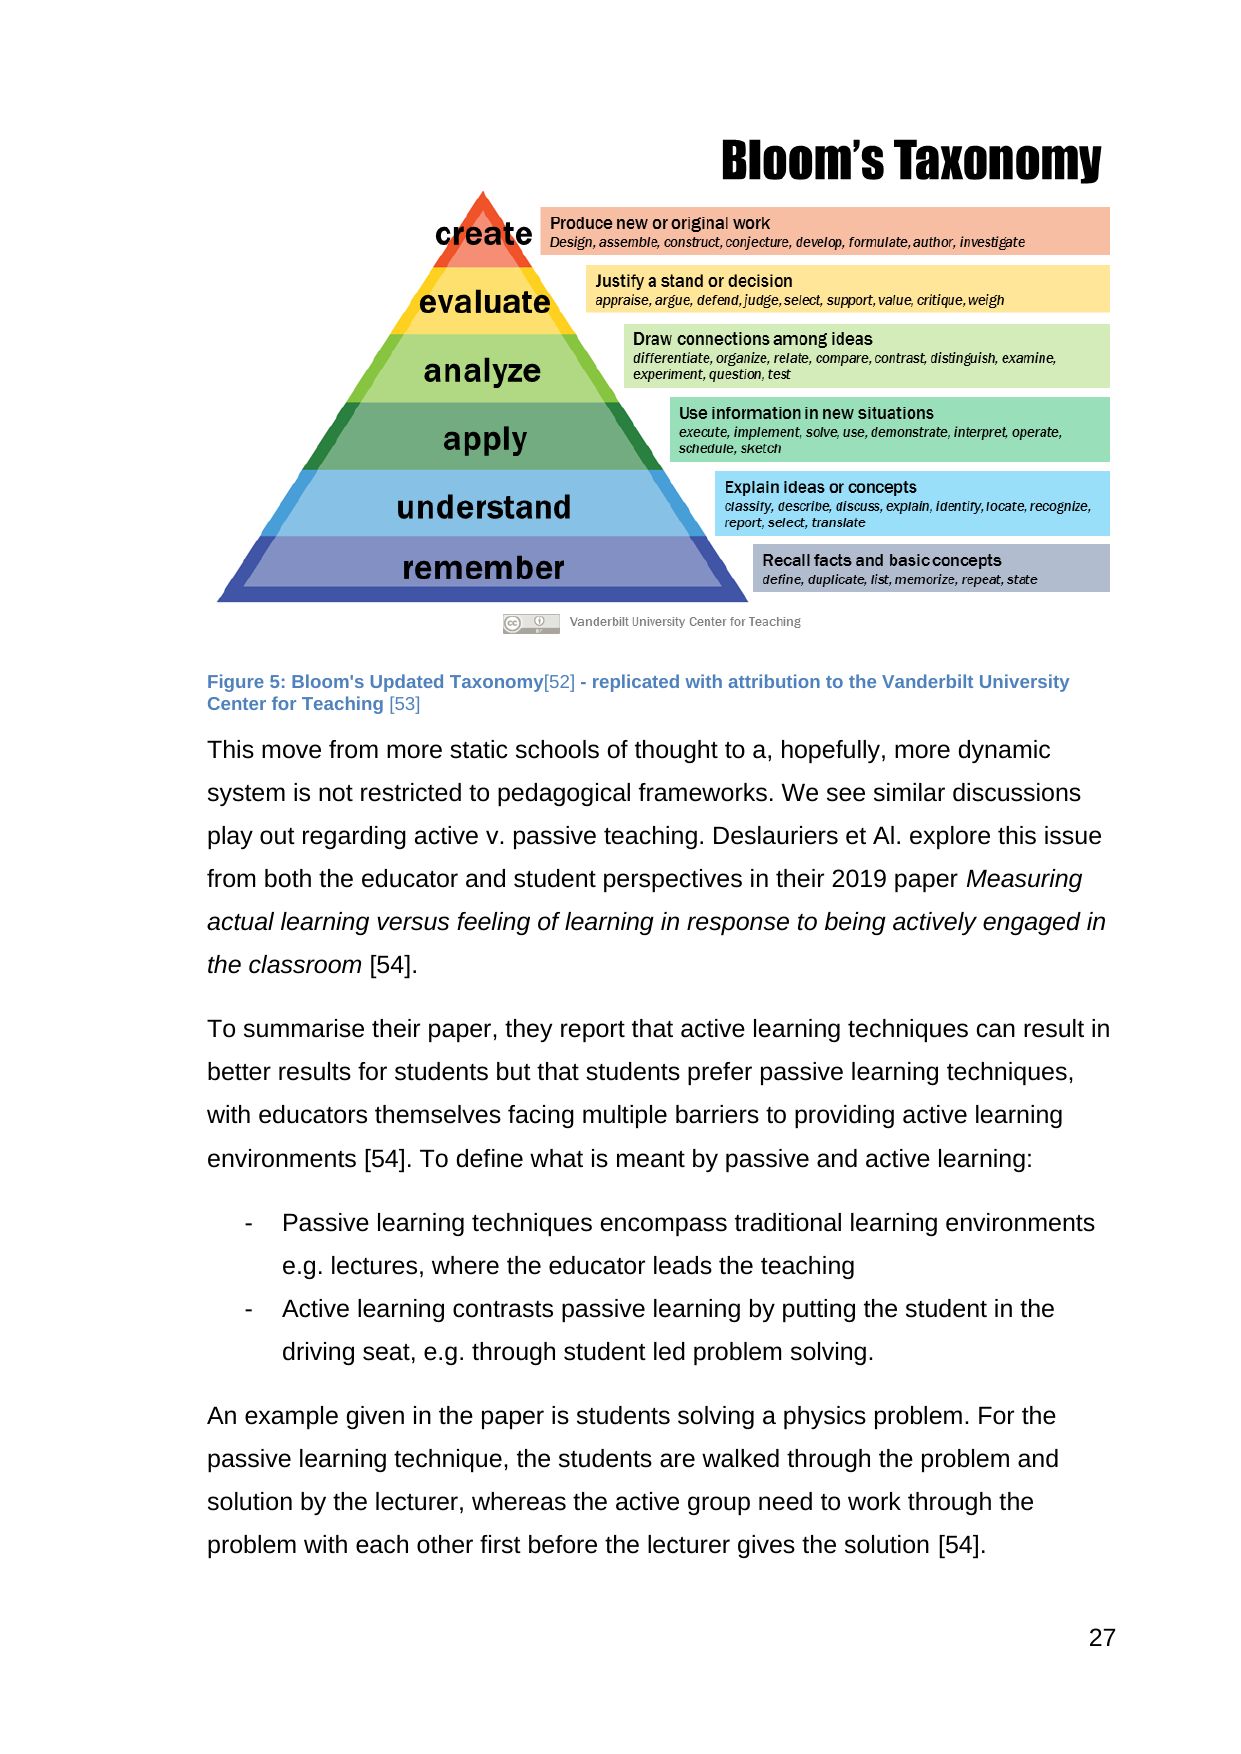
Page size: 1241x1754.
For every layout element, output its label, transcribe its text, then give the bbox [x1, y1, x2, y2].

text An example given in the paper is students solving a physics problem. For the passive learning technique, the students are walked through the problem and solution by the lecturer, whereas the active group need to work through the problem with each other first before the lecturer gives the solution [54]. [207, 1401, 1116, 1559]
text This move from more static schools of thought to a, hopefully, more dynamic system is not restricted to pedagogical frameworks. We see similar discussions play out regarding active v. passive teaching. Deslauriers et Al. explore this issue from both the educator and student perspectives in their 2019 paper Measuring actual learning versus feeling of learning in response to being actively engaged in the classroom [54]. [207, 735, 1116, 979]
list Passive learning techniques encompass traditional learning environments e.g. lectures, where the educator leads the teaching [244, 1208, 1116, 1279]
text To summarise their paper, they report that active learning techniques can result in better results for students but that students prefer passive learning techniques, with educators themselves facing multiple barriers to providing active learning environments [54]. To define what is meant by passive and active learning: [207, 1014, 1116, 1172]
picture [206, 124, 1117, 636]
text Figure 5: Bloom's Updated Taxonomy[52] - replicated with attribution to the Vanderbilt University Center for Teaching [53] [207, 671, 1116, 714]
list Active learning contrasts passive learning by putting the student in the driving seat, e.g. through student led problem solving. [244, 1294, 1116, 1366]
